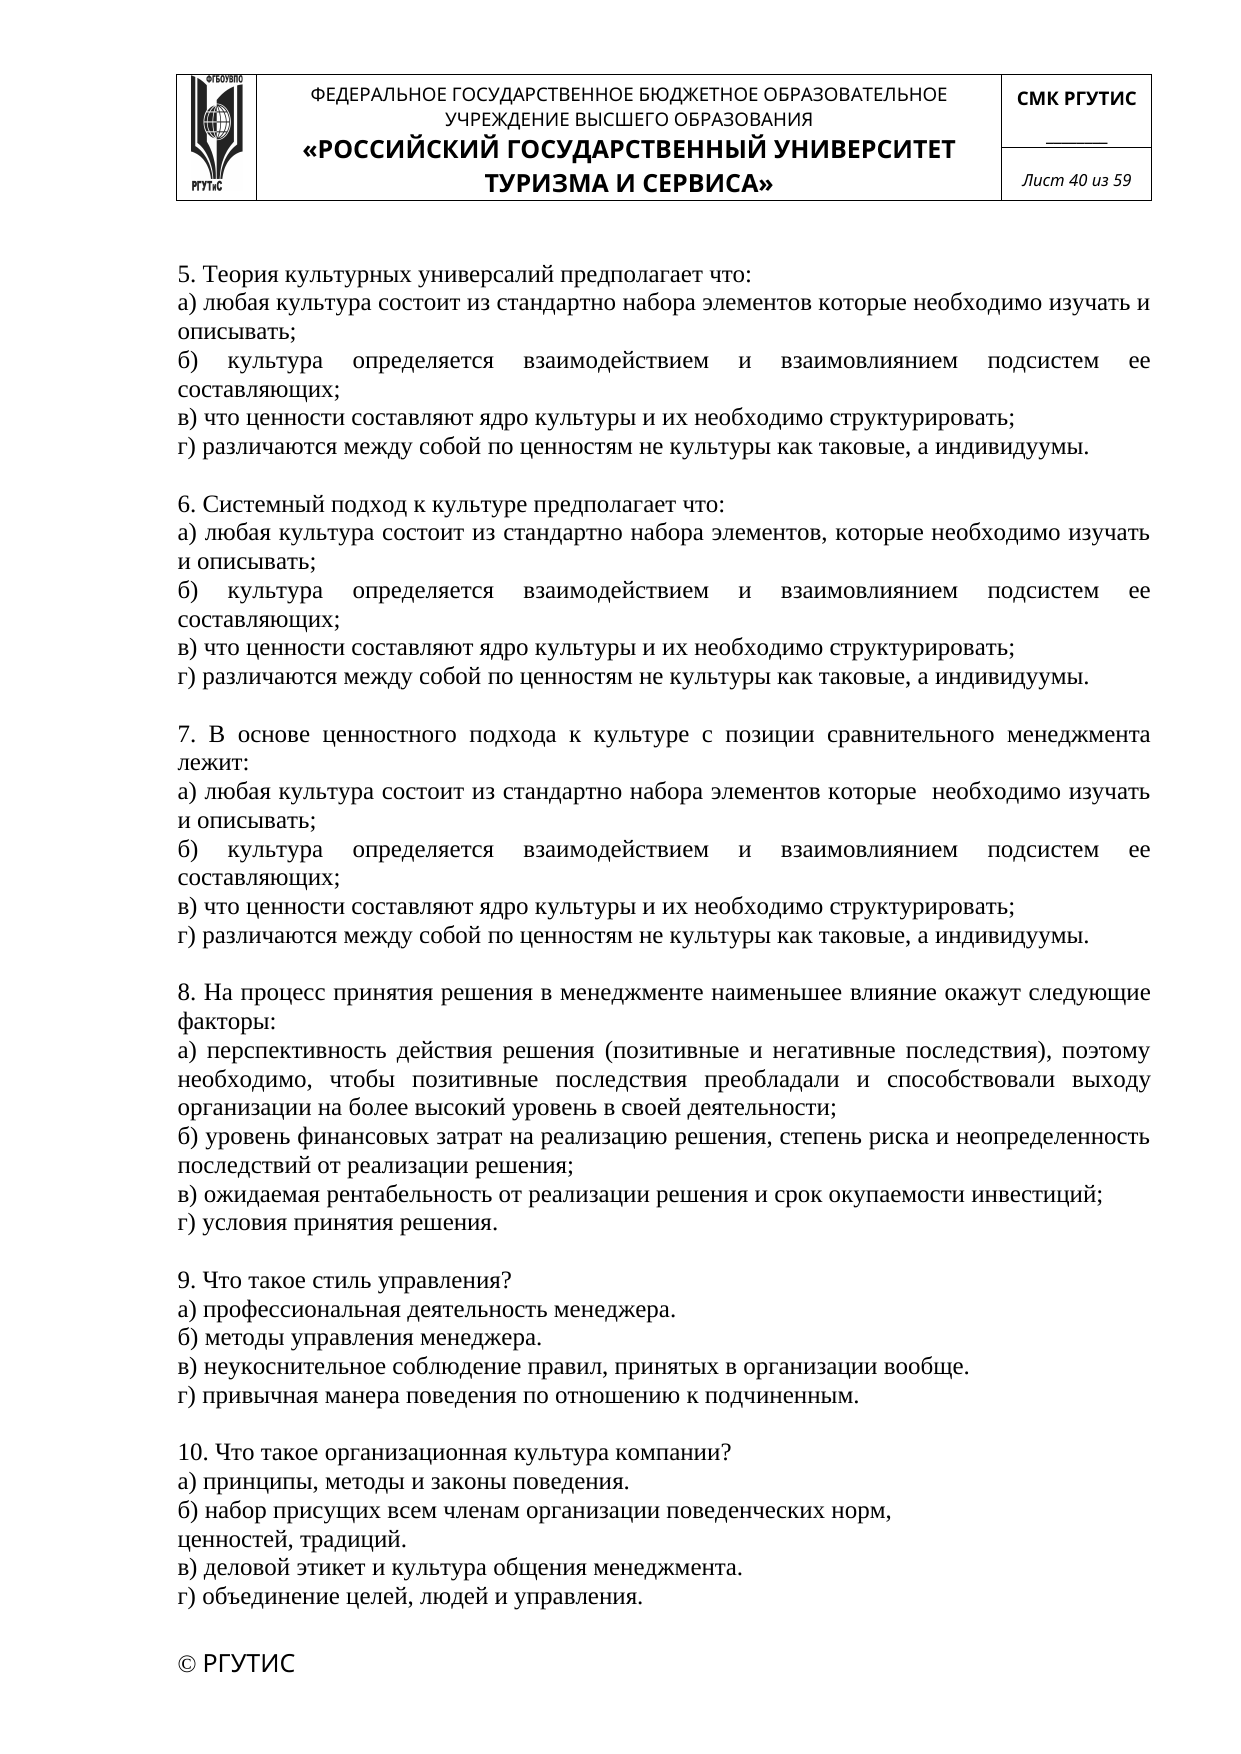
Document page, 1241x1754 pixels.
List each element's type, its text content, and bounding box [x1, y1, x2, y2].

text а) принципы, методы и законы поведения. [177, 1466, 1152, 1495]
picture [191, 75, 243, 191]
text г) различаются между собой по ценностям не культуры как таковые, а индивидуумы. [177, 920, 1152, 949]
text ценностей, традиций. [177, 1524, 1152, 1552]
text а) любая культура состоит из стандартно набора элементов, которые необходимо изучать и описывать; [177, 517, 1152, 575]
text 5. Теория культурных универсалий предполагает что: [177, 259, 1152, 287]
text г) различаются между собой по ценностям не культуры как таковые, а индивидуумы. [177, 661, 1152, 690]
text в) деловой этикет и культура общения менеджмента. [177, 1552, 1152, 1581]
text 8. На процесс принятия решения в менеджменте наименьшее влияние окажут следующие факторы: [177, 977, 1152, 1035]
text 9. Что такое стиль управления? [177, 1265, 1152, 1294]
text б) культура определяется взаимодействием и взаимовлиянием подсистем ее составляющих; [177, 834, 1152, 891]
text в) неукоснительное соблюдение правил, принятых в организации вообще. [177, 1351, 1152, 1380]
text г) условия принятия решения. [177, 1207, 1152, 1236]
text 6. Системный подход к культуре предполагает что: [177, 489, 1152, 517]
text а) профессиональная деятельность менеджера. [177, 1294, 1152, 1322]
text б) уровень финансовых затрат на реализацию решения, степень риска и неопределенность последствий от реализации решения; [177, 1121, 1152, 1179]
text 10. Что такое организационная культура компании? [177, 1437, 1152, 1466]
text в) что ценности составляют ядро культуры и их необходимо структурировать; [177, 632, 1152, 661]
text г) различаются между собой по ценностям не культуры как таковые, а индивидуумы. [177, 431, 1152, 460]
text 7. В основе ценностного подхода к культуре с позиции сравнительного менеджмента лежит: [177, 719, 1152, 776]
text б) набор присущих всем членам организации поведенческих норм, [177, 1495, 1152, 1524]
text а) любая культура состоит из стандартно набора элементов которые необходимо изучать и описывать; [177, 287, 1152, 345]
text в) что ценности составляют ядро культуры и их необходимо структурировать; [177, 402, 1152, 431]
text б) культура определяется взаимодействием и взаимовлиянием подсистем ее составляющих; [177, 575, 1152, 632]
text а) любая культура состоит из стандартно набора элементов которые необходимо изучать и описывать; [177, 776, 1152, 834]
text в) ожидаемая рентабельность от реализации решения и срок окупаемости инвестиций; [177, 1179, 1152, 1207]
text г) привычная манера поведения по отношению к подчиненным. [177, 1380, 1152, 1409]
text г) объединение целей, людей и управления. [177, 1581, 1152, 1610]
text б) методы управления менеджера. [177, 1322, 1152, 1351]
text б) культура определяется взаимодействием и взаимовлиянием подсистем ее составляющих; [177, 345, 1152, 402]
text в) что ценности составляют ядро культуры и их необходимо структурировать; [177, 891, 1152, 920]
text а) перспективность действия решения (позитивные и негативные последствия), поэтому необходимо, чтобы позитивные последствия преобладали и способствовали выходу организации на более высокий уровень в своей деятельности; [177, 1035, 1152, 1121]
